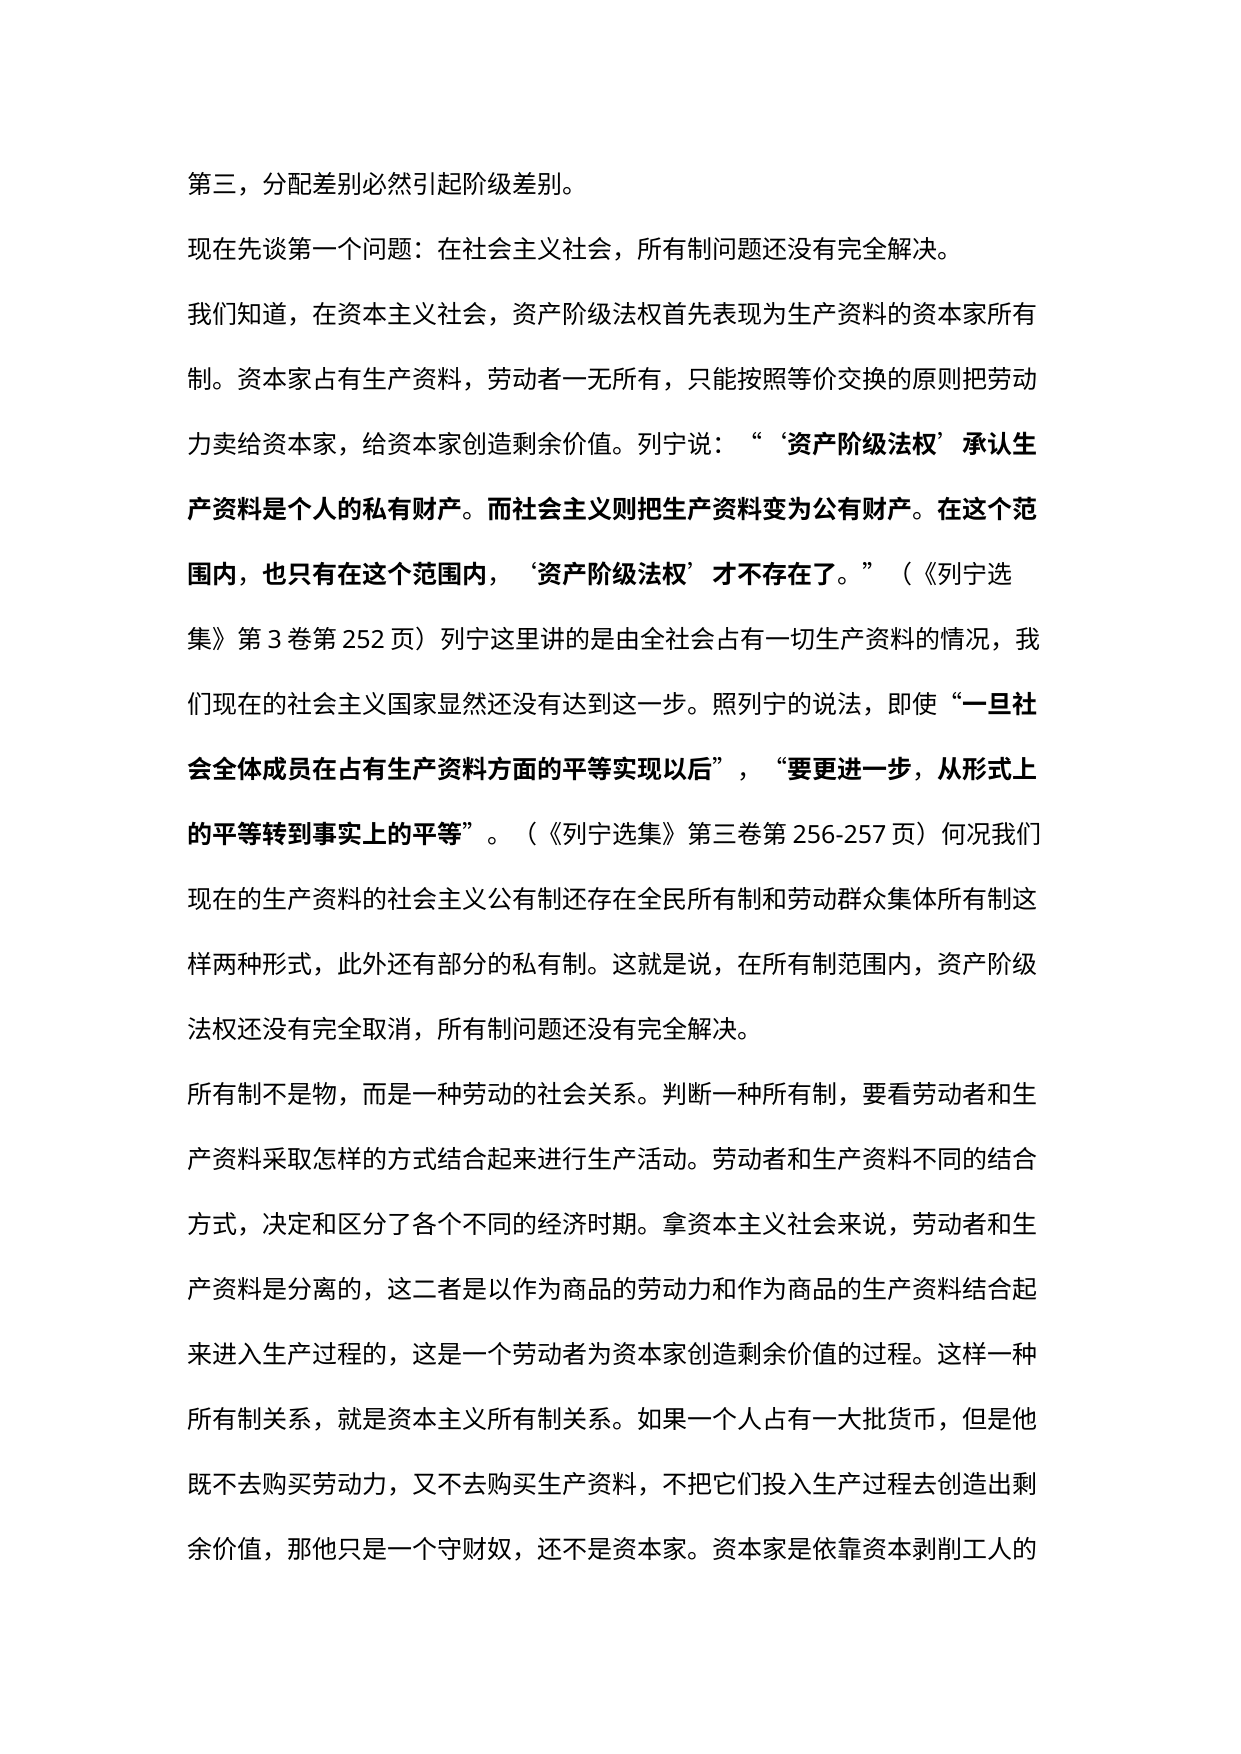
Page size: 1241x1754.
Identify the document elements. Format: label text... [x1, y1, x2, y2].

text 第三，分配差别必然引起阶级差别。 [187, 150, 1053, 215]
text 现在先谈第一个问题：在社会主义社会，所有制问题还没有完全解决。 [187, 215, 1053, 280]
text 我们知道，在资本主义社会，资产阶级法权首先表现为生产资料的资本家所有制。资本家占有生产资料，劳动者一无所有，只能按照等价交换的原则把劳动力卖给资本家，给资本家创造剩余价值。列宁说：“‘资产阶级法权’承认生产资料是个人的私有财产。而社会主义则把生产资料变为公有财产。在这个范围内，也只有在这个范围内，‘资产阶级法权’才不存在了。”（《列宁选集》第3卷第252页）列宁这里讲的是由全社会占有一切生产资料的情况，我们现在的社会主义国家显然还没有达到这一步。照列宁的说法，即使“一旦社会全体成员在占有生产资料方面的平等实现以后”，“要更进一步，从形式上的平等转到事实上的平等”。（《列宁选集》第三卷第256-257页）何况我们现在的生产资料的社会主义公有制还存在全民所有制和劳动群众集体所有制这样两种形式，此外还有部分的私有制。这就是说，在所有制范围内，资产阶级法权还没有完全取消，所有制问题还没有完全解决。 [187, 280, 1053, 1060]
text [187, 1060, 1053, 1580]
